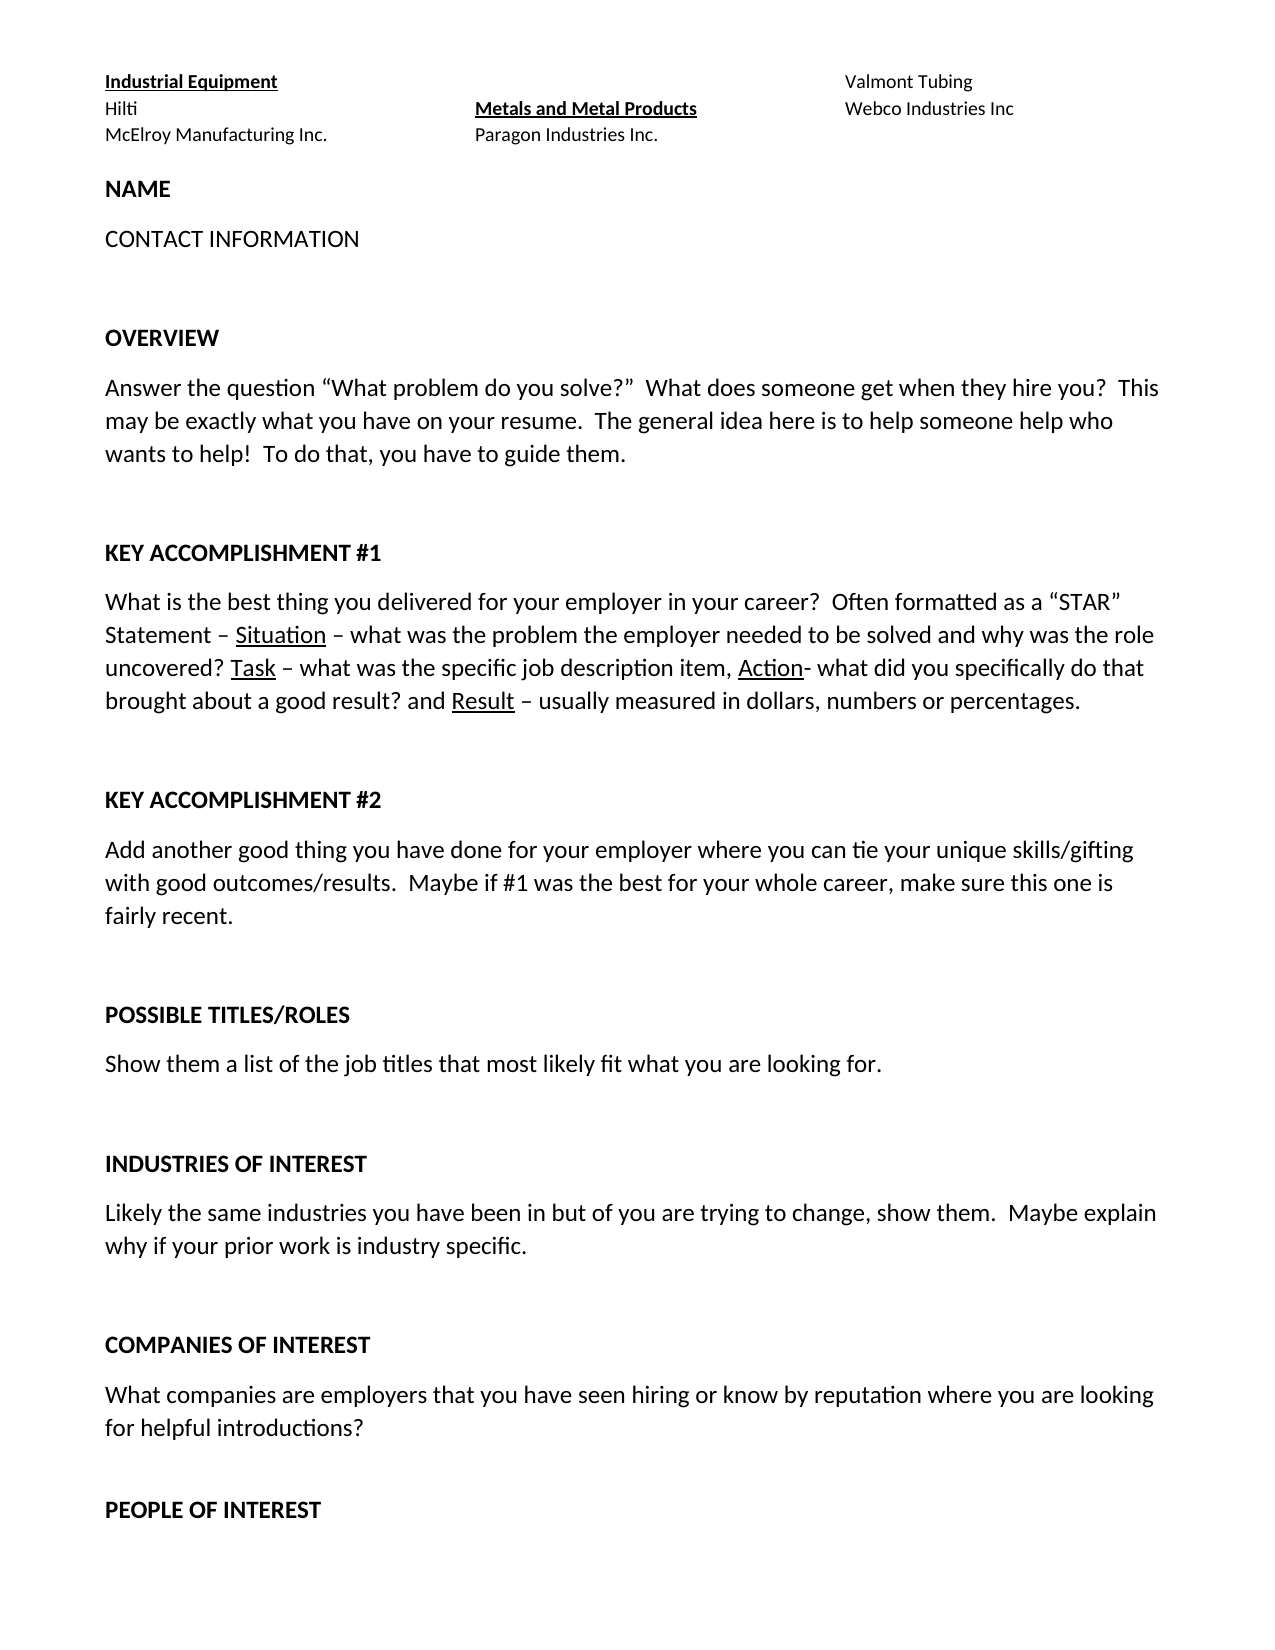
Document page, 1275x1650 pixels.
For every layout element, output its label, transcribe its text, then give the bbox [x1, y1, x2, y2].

text Hilti [105, 96, 430, 120]
text Likely the same industries you have been in but of you are trying to change, show them. Maybe explain why if your prior work is industry specific. [105, 1197, 1170, 1261]
text What companies are employers that you have seen hiring or know by reputation where you are looking for helpful introductions? [105, 1379, 1170, 1442]
text POSSIBLE TITLES/ROLES [105, 999, 1170, 1029]
text Metals and Metal Products [475, 96, 800, 120]
text COMPANIES OF INTEREST [105, 1329, 1170, 1360]
text KEY ACCOMPLISHMENT #1 [105, 537, 1170, 567]
text Paragon Industries Inc. [475, 122, 800, 146]
text Valmont Tubing [845, 69, 1170, 93]
text INDUSTRIES OF INTEREST [105, 1148, 1170, 1178]
text CONTACT INFORMATION [105, 223, 1170, 254]
text Webco Industries Inc [845, 96, 1170, 120]
text Industrial Equipment [105, 69, 430, 93]
text Show them a list of the job titles that most likely fit what you are looking for. [105, 1048, 1170, 1079]
text PEOPLE OF INTEREST [105, 1461, 1170, 1525]
text OVERVIEW [105, 322, 1170, 353]
text Add another good thing you have done for your employer where you can tie your unique skills/gifting with good outcomes/results. Maybe if #1 was the best for your whole career, make sure this one is fairly recent. [105, 834, 1170, 930]
text KEY ACCOMPLISHMENT #2 [105, 784, 1170, 815]
text Answer the question “What problem do you solve?” What does someone get when they hire you? This may be exactly what you have on your resume. The general idea here is to help someone help who wants to help! To do that, you have to guide them. [105, 372, 1170, 468]
text NAME [105, 173, 1170, 204]
text McElroy Manufacturing Inc. [105, 122, 430, 146]
text What is the best thing you delivered for your employer in your career? Often formatted as a “STAR” Statement – Situation – what was the problem the employer needed to be solved and why was the role uncovered? Task – what was the specific job description item, Action- what did you specifically do that brought about a good result? and Result – usually measured in dollars, numbers or percentages. [105, 586, 1170, 716]
